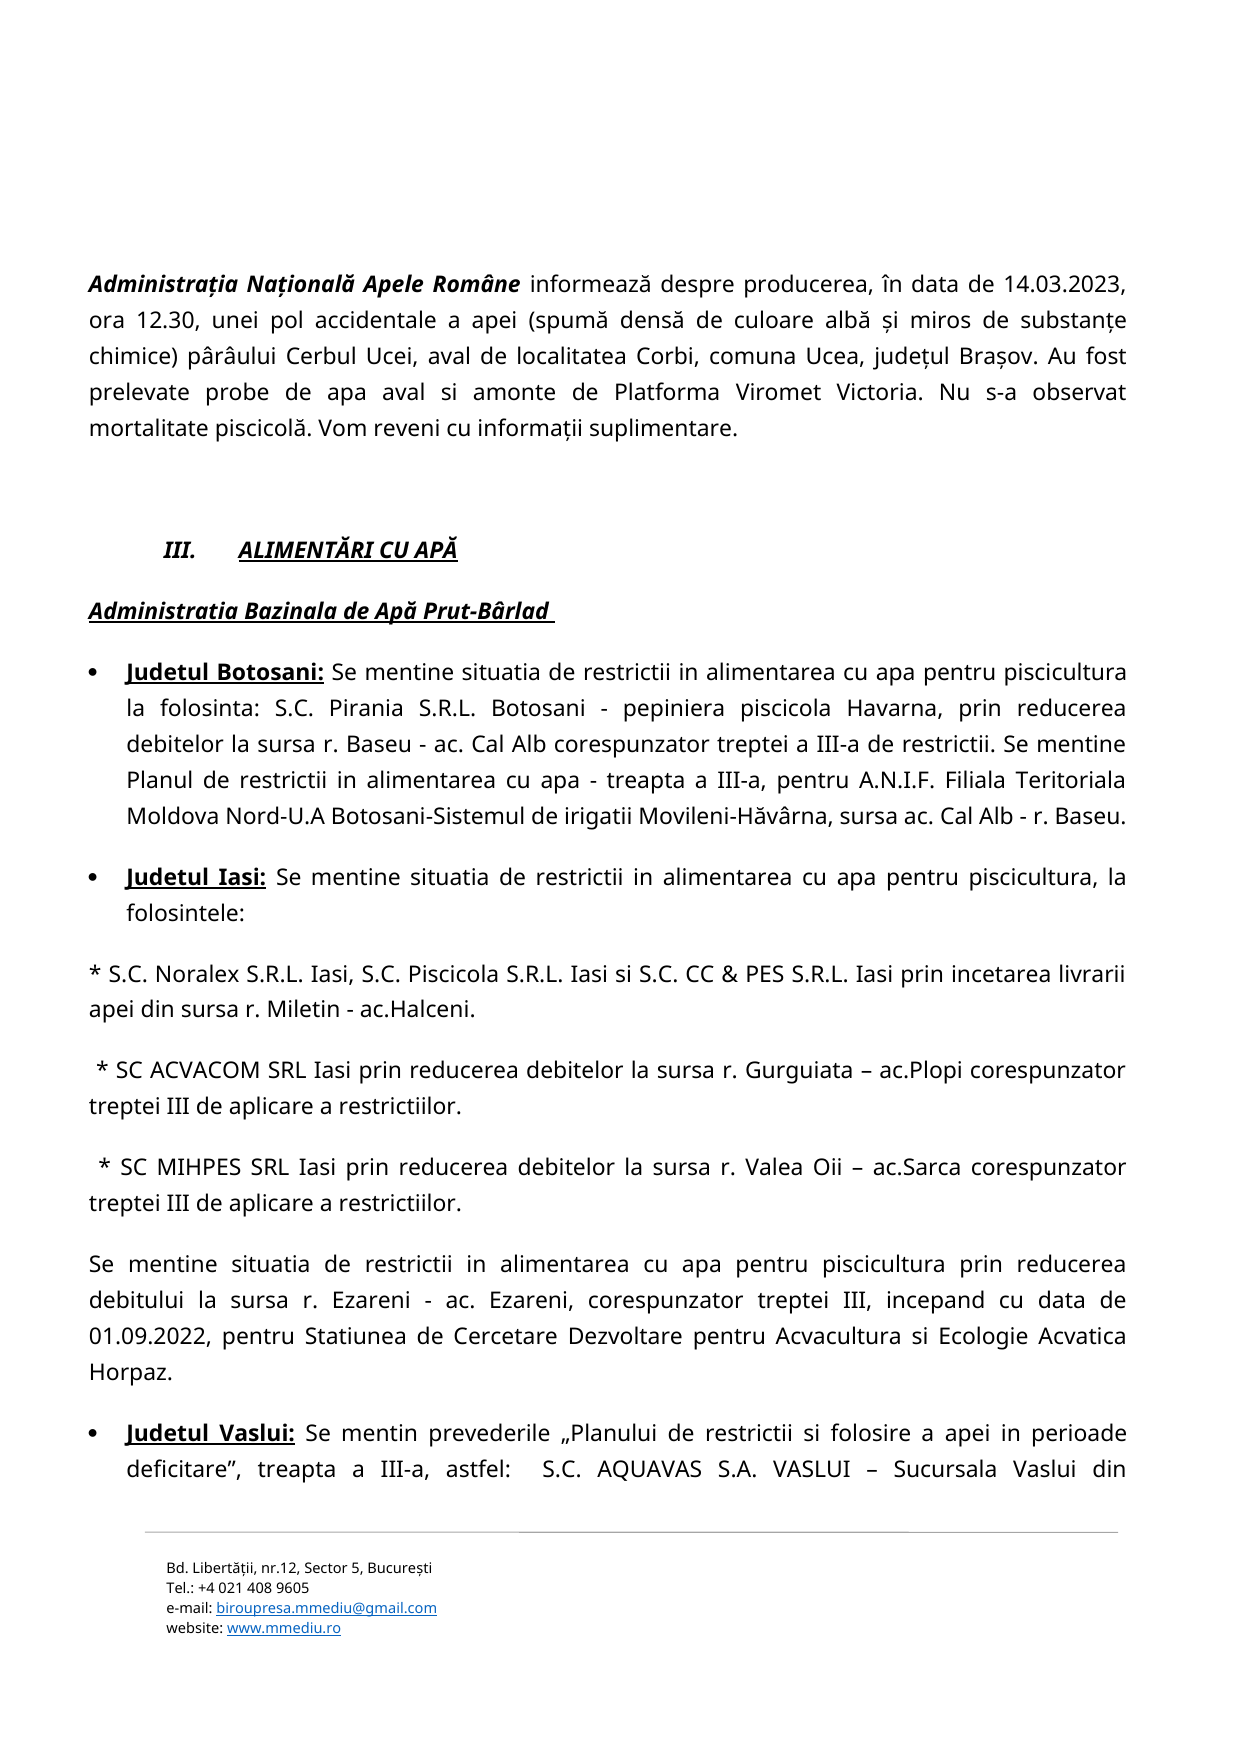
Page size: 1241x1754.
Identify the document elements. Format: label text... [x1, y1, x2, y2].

text Administrația Națională Apele Române informează despre producerea, în data de 14.03.2023, ora 12.30, unei pol accidentale a apei (spumă densă de culoare albă și miros de substanțe chimice) pârâului Cerbul Ucei, aval de localitatea Corbi, comuna Ucea, județul Brașov. Au fost prelevate probe de apa aval si amonte de Platforma Viromet Victoria. Nu s-a observat mortalitate piscicolă. Vom reveni cu informații suplimentare. [89, 268, 1128, 443]
list ALIMENTĂRI CU APĂ [164, 534, 1128, 565]
text Administratia Bazinala de Apă Prut-Bârlad [89, 595, 1128, 626]
text Se mentine situatia de restrictii in alimentarea cu apa pentru piscicultura prin reducerea debitului la sursa r. Ezareni - ac. Ezareni, corespunzator treptei III, incepand cu data de 01.09.2022, pentru Statiunea de Cercetare Dezvoltare pentru Acvacultura si Ecologie Acvatica Horpaz. [89, 1248, 1128, 1387]
text * SC MIHPES SRL Iasi prin reducerea debitelor la sursa r. Valea Oii – ac.Sarca corespunzator treptei III de aplicare a restrictiilor. [89, 1151, 1128, 1218]
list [89, 1417, 1128, 1484]
text * S.C. Noralex S.R.L. Iasi, S.C. Piscicola S.R.L. Iasi si S.C. CC & PES S.R.L. Iasi prin incetarea livrarii apei din sursa r. Miletin - ac.Halceni. [89, 957, 1128, 1025]
list Judetul Botosani: Se mentine situatia de restrictii in alimentarea cu apa pentru piscicultura la folosinta: S.C. Pirania S.R.L. Botosani - pepiniera piscicola Havarna, prin reducerea debitelor la sursa r. Baseu - ac. Cal Alb corespunzator treptei a III-a de restrictii. Se mentine Planul de restrictii in alimentarea cu apa - treapta a III-a, pentru A.N.I.F. Filiala Teritoriala Moldova Nord-U.A Botosani-Sistemul de irigatii Movileni-Hăvârna, sursa ac. Cal Alb - r. Baseu. [89, 656, 1128, 831]
list Judetul Iasi: Se mentine situatia de restrictii in alimentarea cu apa pentru piscicultura, la folosintele: [89, 861, 1128, 928]
text * SC ACVACOM SRL Iasi prin reducerea debitelor la sursa r. Gurguiata – ac.Plopi corespunzator treptei III de aplicare a restrictiilor. [89, 1054, 1128, 1122]
